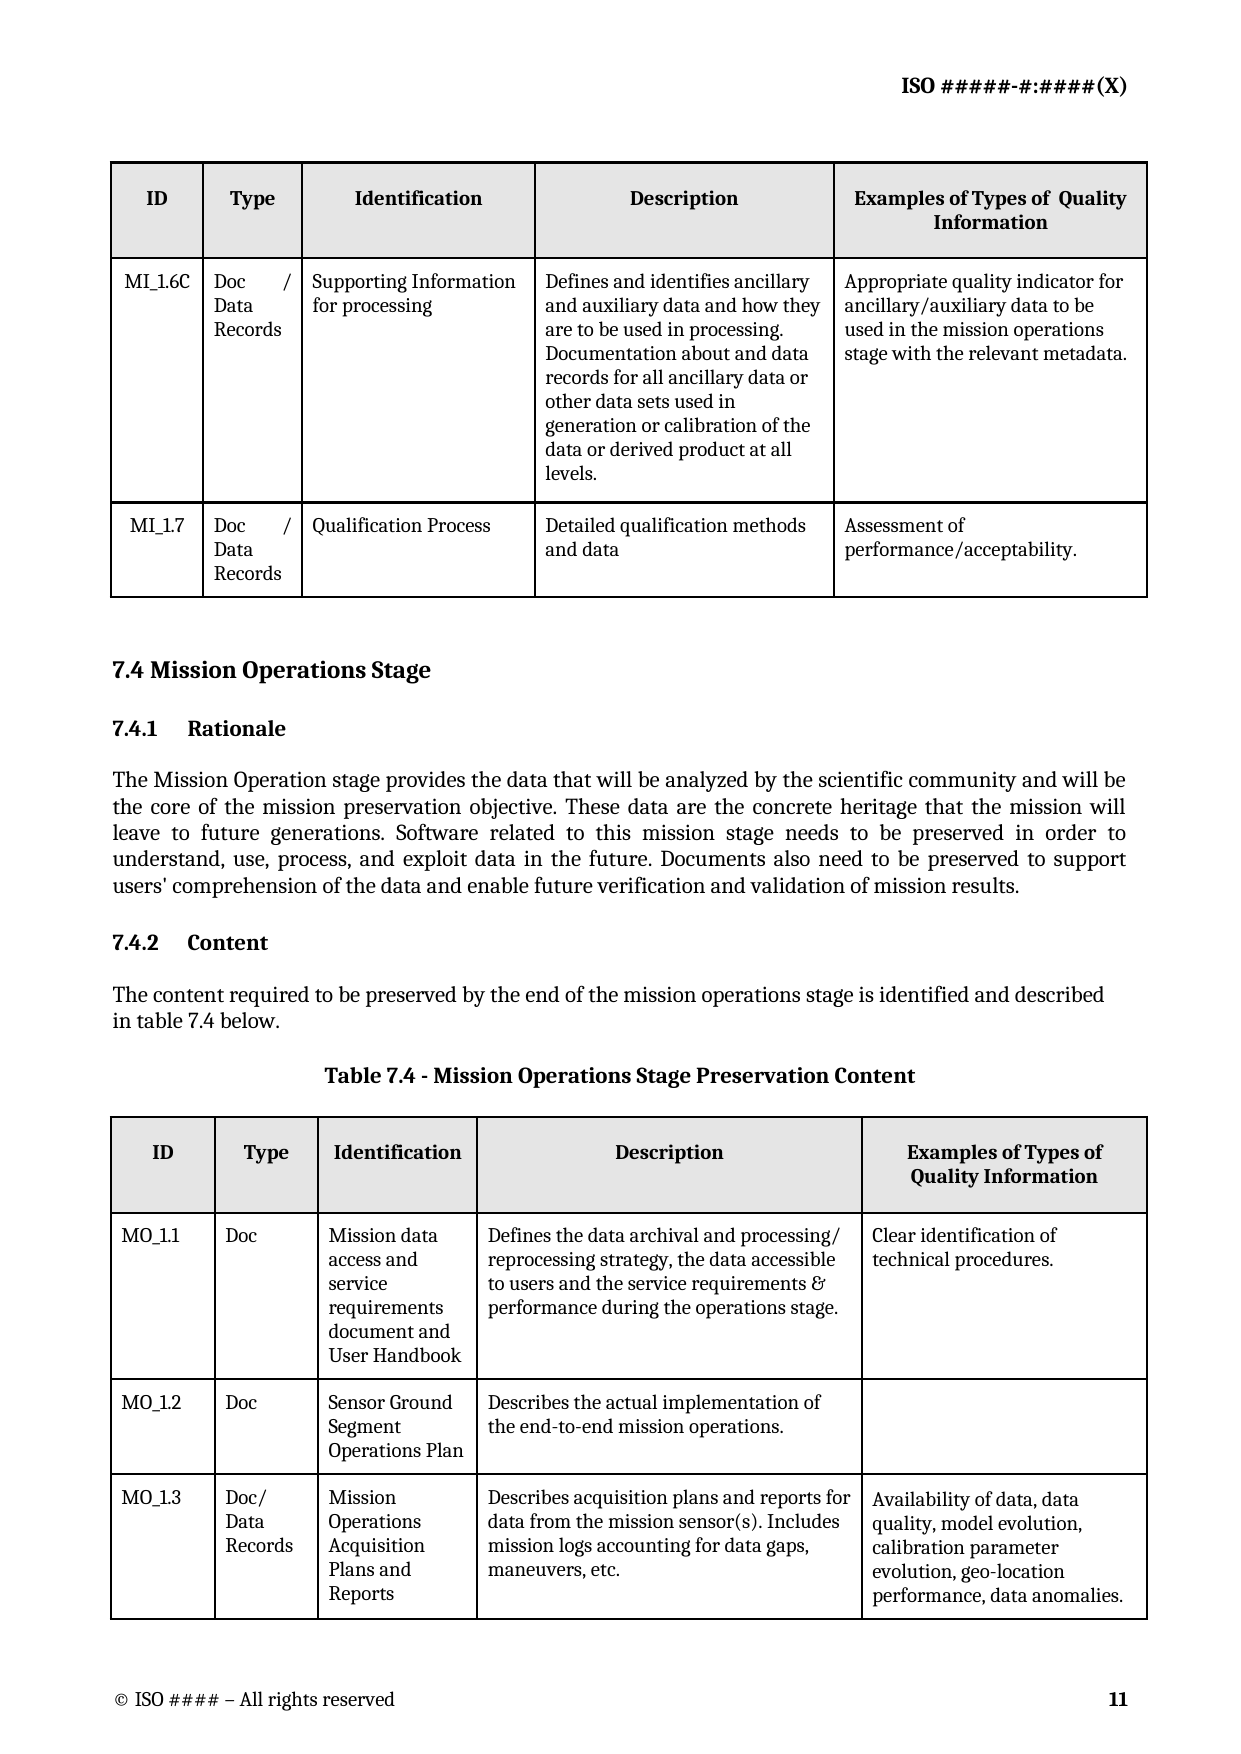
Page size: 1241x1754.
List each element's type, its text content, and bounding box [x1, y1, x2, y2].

table_cell MO_1.1 [112, 1214, 214, 1378]
table_cell Doc [216, 1214, 317, 1378]
table_cell Doc / Data Records [204, 504, 301, 596]
table_cell MO_1.2 [112, 1380, 214, 1473]
table_cell Doc / Data Records [204, 259, 301, 501]
table_cell Qualification Process [303, 504, 534, 596]
table_cell Doc [216, 1380, 317, 1473]
subtitle Rationale [112, 716, 1128, 742]
subtitle Mission Operations Stage [112, 656, 1128, 684]
table_cell Availability of data, data quality, model evolution, calibration parameter evolution, geo-location performance, data anomalies. [863, 1475, 1146, 1618]
table_cell Assessment of performance/acceptability. [835, 504, 1146, 596]
text The Mission Operation stage provides the data that will be analyzed by the scientific community and will be the core of the mission preservation objective. These data are the concrete heritage that the mission will leave to future generations. Software related to this mission stage needs to be preserved in order to understand, use, process, and exploit data in the future. Documents also need to be preserved to support users' comprehension of the data and enable future verification and validation of mission results. [112, 767, 1128, 899]
table_cell Supporting Information for processing [303, 259, 534, 501]
table_cell Mission Operations Acquisition Plans and Reports [319, 1475, 476, 1618]
text The content required to be preserved by the end of the mission operations stage is identified and described in table 7.4 below. [112, 982, 1128, 1034]
table_cell Sensor Ground Segment Operations Plan [319, 1380, 476, 1473]
table_cell Doc/ Data Records [216, 1475, 317, 1618]
text Table 7.4 - Mission Operations Stage Preservation Content [112, 1063, 1128, 1089]
table_cell Describes acquisition plans and reports for data from the mission sensor(s). Includes mission logs accounting for data gaps, maneuvers, etc. [478, 1475, 861, 1618]
table_header Type [204, 164, 301, 257]
table_header ID [112, 164, 202, 257]
table_cell [863, 1380, 1146, 1473]
table_header Identification [303, 164, 534, 257]
table_cell Appropriate quality indicator for ancillary/auxiliary data to be used in the mission operations stage with the relevant metadata. [835, 259, 1146, 501]
table_cell MI_1.7 [112, 504, 202, 596]
table_header Examples of Types of Quality Information [835, 164, 1146, 257]
subtitle Content [112, 930, 1128, 957]
table_cell Describes the actual implementation of the end-to-end mission operations. [478, 1380, 861, 1473]
table_header Identification [319, 1118, 476, 1212]
table_cell Clear identification of technical procedures. [863, 1214, 1146, 1378]
table_header Type [216, 1118, 317, 1212]
table_cell MO_1.3 [112, 1475, 214, 1618]
table_header Examples of Types of Quality Information [863, 1118, 1146, 1212]
table_cell MI_1.6C [112, 259, 202, 501]
table_cell Defines the data archival and processing/ reprocessing strategy, the data accessible to users and the service requirements & performance during the operations stage. [478, 1214, 861, 1378]
table_header Description [478, 1118, 861, 1212]
table_cell Defines and identifies ancillary and auxiliary data and how they are to be used in processing. Documentation about and data records for all ancillary data or other data sets used in generation or calibration of the data or derived product at all levels. [536, 259, 833, 501]
table_header ID [112, 1118, 214, 1212]
table_header Description [536, 164, 833, 257]
table_cell Detailed qualification methods and data [536, 504, 833, 596]
table_cell Mission data access and service requirements document and User Handbook [319, 1214, 476, 1378]
